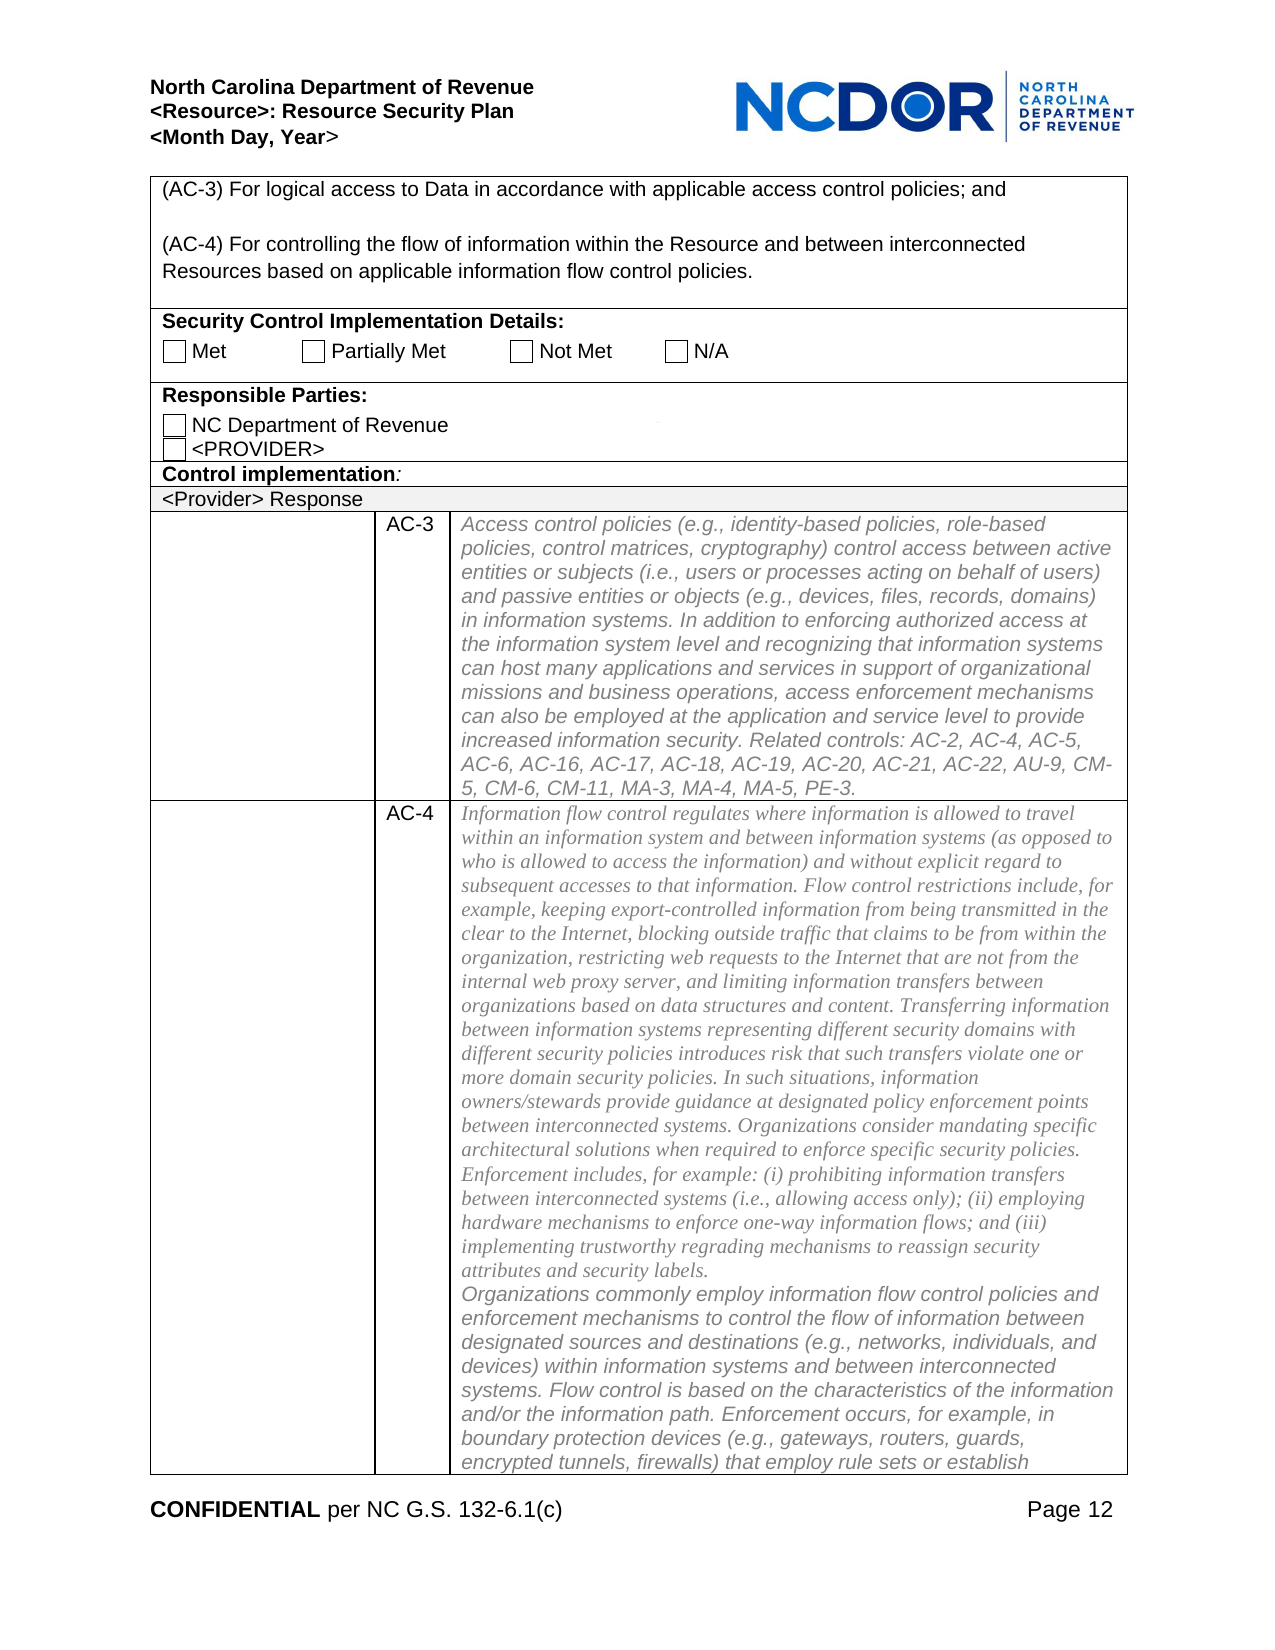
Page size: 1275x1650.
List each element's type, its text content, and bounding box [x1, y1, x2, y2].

table_cell [151, 512, 374, 799]
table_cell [451, 801, 1127, 1473]
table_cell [151, 177, 1127, 308]
table_cell Security Control Implementation Details: Met Partially Met Not Met N/A [151, 309, 1127, 382]
table_cell AC-3 [376, 512, 449, 799]
table_cell Responsible Parties: NC Department of Revenue <PROVIDER> [151, 383, 1127, 461]
table_cell AC-4 [376, 801, 449, 1473]
table_cell Access control policies (e.g., identity-based policies, role-based policies, control matrices, cryptography) control access between active entities or subjects (i.e., users or processes acting on behalf of users) and passive entities or objects (e.g., devices, files, records, domains) in information systems. In addition to enforcing authorized access at the information system level and recognizing that information systems can host many applications and services in support of organizational missions and business operations, access enforcement mechanisms can also be employed at the application and service level to provide increased information security. Related controls: AC-2, AC-4, AC-5, AC-6, AC-16, AC-17, AC-18, AC-19, AC-20, AC-21, AC-22, AU-9, CM-5, CM-6, CM-11, MA-3, MA-4, MA-5, PE-3. [451, 512, 1127, 799]
table_cell <Provider> Response [151, 487, 1127, 511]
table_cell Control implementation: [151, 462, 1127, 486]
table_cell [151, 801, 374, 1473]
